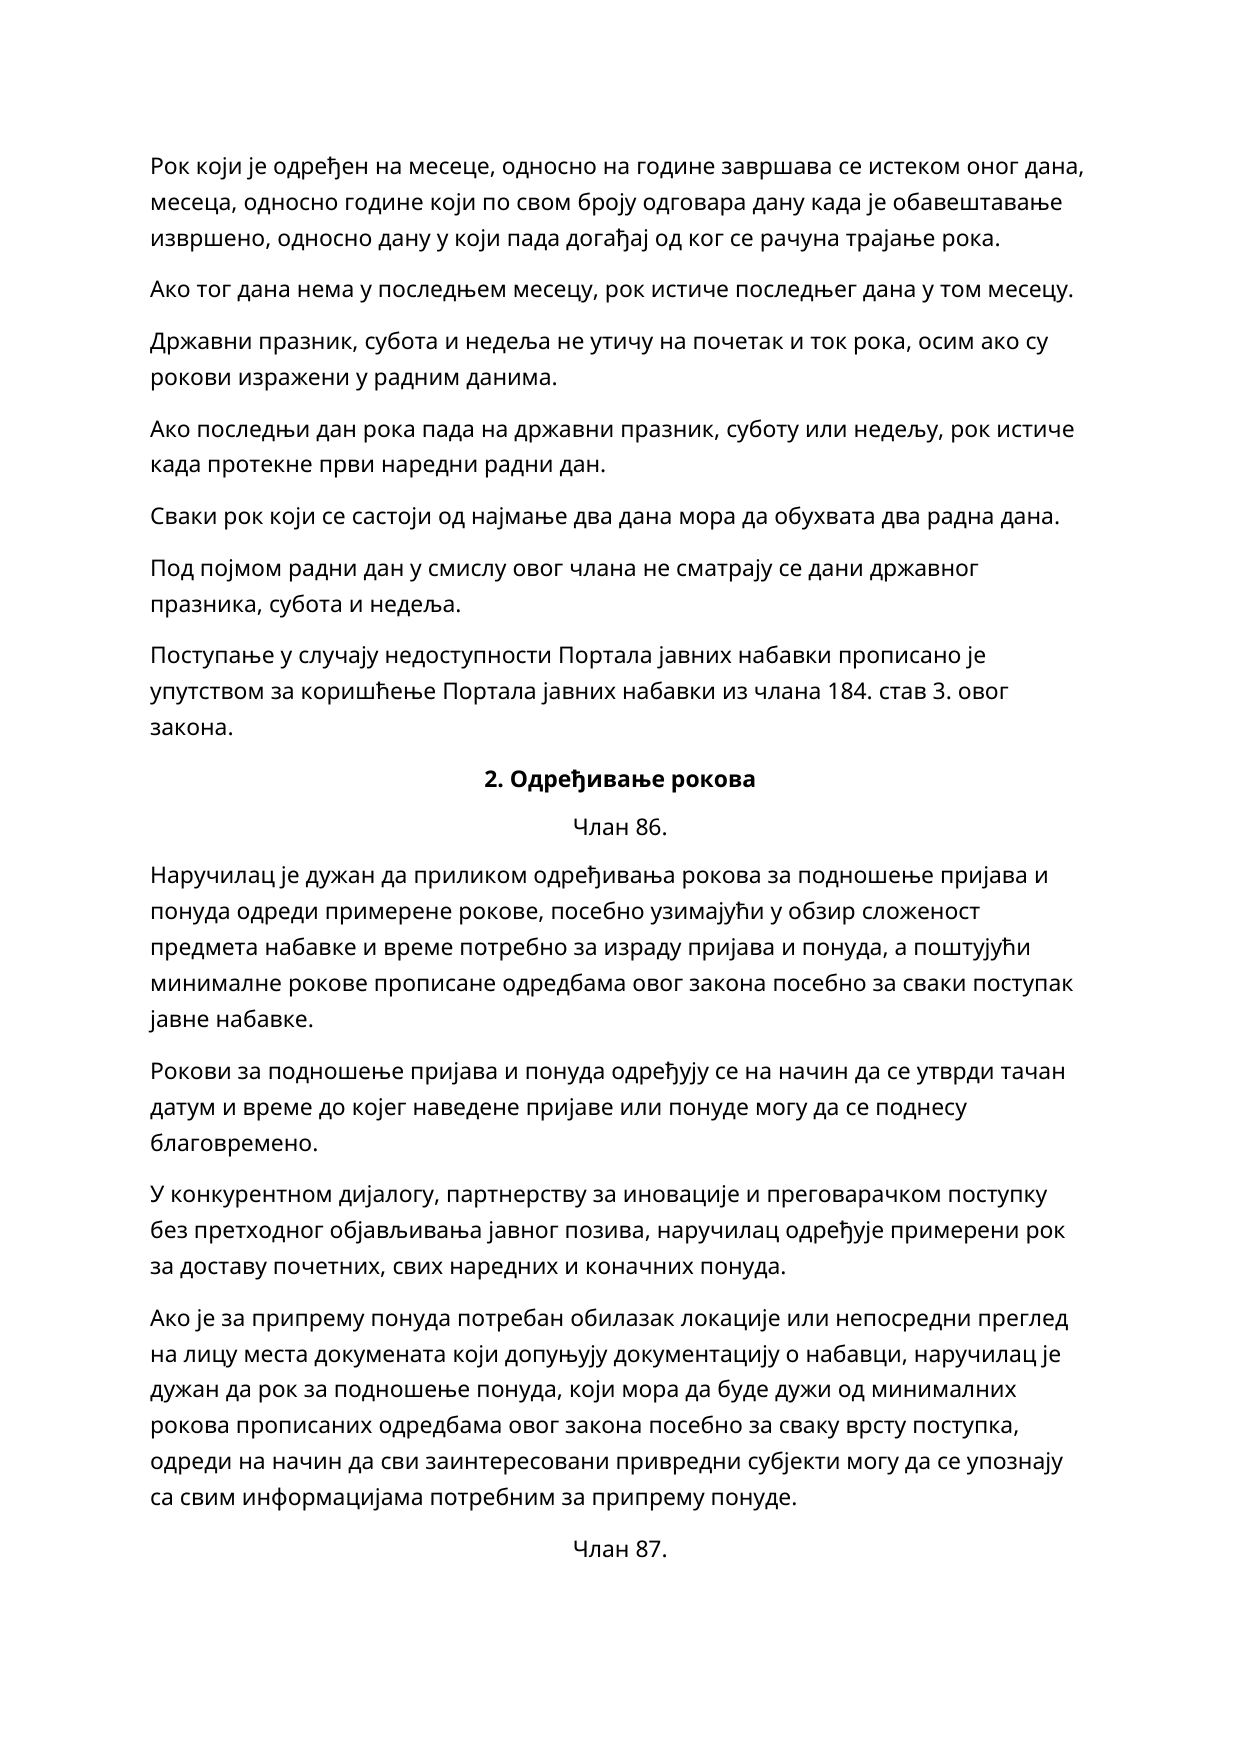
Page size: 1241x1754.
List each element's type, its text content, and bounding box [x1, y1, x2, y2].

text Ако је за припрему понуда потребан обилазак локације или непосредни преглед на лицу места докумената који допуњују документацију о набавци, наручилац је дужан да рок за подношење понуда, који мора да буде дужи од минималних рокова прописаних одредбама овог закона посебно за сваку врсту поступка, одреди на начин да сви заинтересовани привредни субјекти могу да се упознају са свим информацијама потребним за припрему понуде. [150, 1302, 1090, 1512]
text У конкурентном дијалогу, партнерству за иновације и преговарачком поступку без претходног објављивања јавног позива, наручилац одређује примерени рок за доставу почетних, свих наредних и коначних понуда. [150, 1178, 1090, 1281]
text Државни празник, субота и недеља не утичу на почетак и ток рока, осим ако су рокови изражени у радним данима. [150, 325, 1090, 392]
text Члан 87. [150, 1533, 1090, 1564]
text Рок који је одређен на месеце, односно на године завршава се истеком оног дана, месеца, односно године који по свом броју одговара дану када је обавештавање извршено, односно дану у који пада догађај од ког се рачуна трајање рока. [150, 150, 1090, 253]
text Сваки рок који се састоји од најмање два дана мора да обухвата два радна дана. [150, 500, 1090, 531]
text 2. Одређивање рокова [150, 762, 1090, 794]
text Под појмом радни дан у смислу овог члана не сматрају се дани државног празника, субота и недеља. [150, 552, 1090, 619]
text Наручилац је дужан да приликом одређивања рокова за подношење пријава и понуда одреди примерене рокове, посебно узимајући у обзир сложеност предмета набавке и време потребно за израду пријава и понуда, а поштујући минималне рокове прописане одредбама овог закона посебно за сваки поступак јавне набавке. [150, 859, 1090, 1034]
text Ако тог дана нема у последњем месецу, рок истиче последњег дана у том месецу. [150, 273, 1090, 305]
text Ако последњи дан рока пада на државни празник, суботу или недељу, рок истиче када протекне први наредни радни дан. [150, 412, 1090, 480]
text Члан 86. [150, 811, 1090, 842]
text Рокови за подношење пријава и понуда одређују се на начин да се утврди тачан датум и време до којег наведене пријаве или понуде могу да се поднесу благовремено. [150, 1055, 1090, 1158]
text Поступање у случају недоступности Портала јавних набавки прописано је упутством за коришћење Портала јавних набавки из члана 184. став 3. овог закона. [150, 639, 1090, 742]
